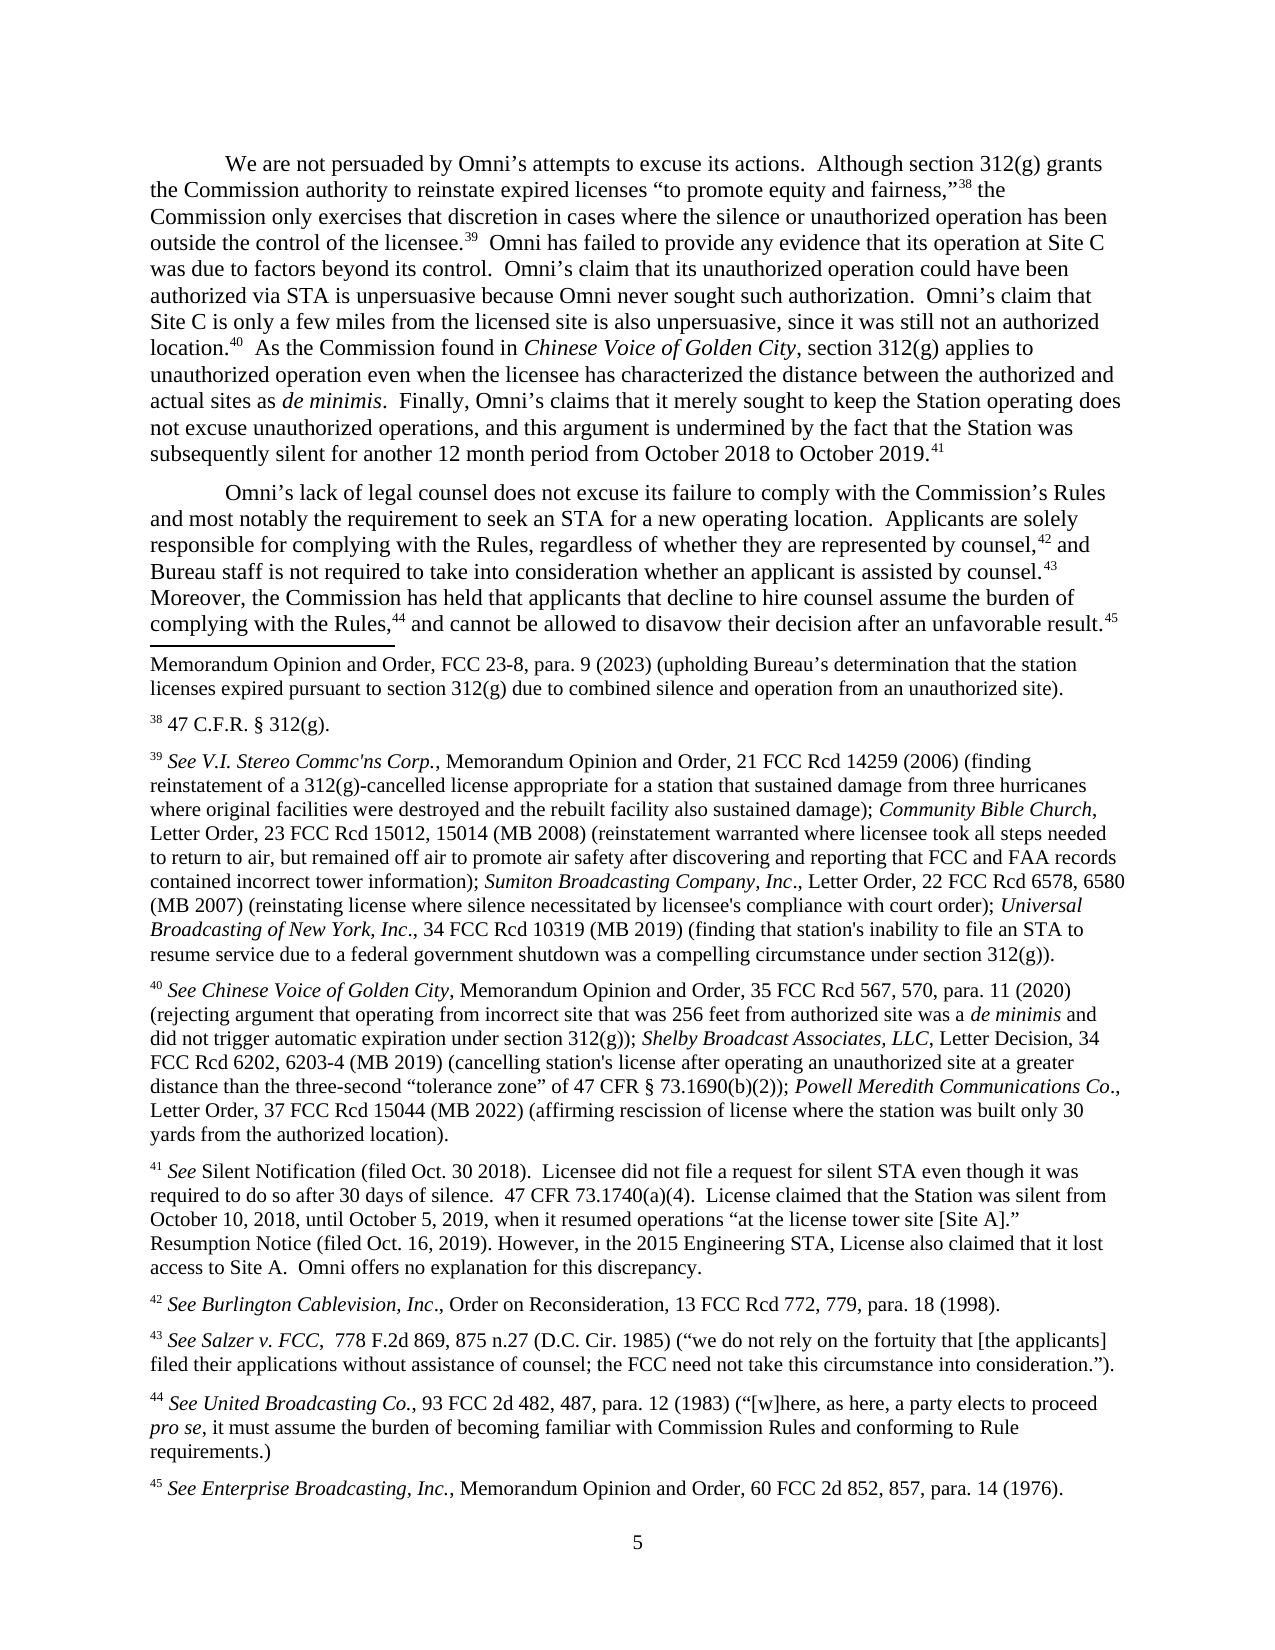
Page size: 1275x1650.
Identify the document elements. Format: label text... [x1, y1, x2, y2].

text We are not persuaded by Omni’s attempts to excuse its actions. Although section 312(g) grants the Commission authority to reinstate expired licenses “to promote equity and fairness,” the Commission only exercises that discretion in cases where the silence or unauthorized operation has been outside the control of the licensee. Omni has failed to provide any evidence that its operation at Site C was due to factors beyond its control. Omni’s claim that its unauthorized operation could have been authorized via STA is unpersuasive because Omni never sought such authorization. Omni’s claim that Site C is only a few miles from the licensed site is also unpersuasive, since it was still not an authorized location. As the Commission found in Chinese Voice of Golden City, section 312(g) applies to unauthorized operation even when the licensee has characterized the distance between the authorized and actual sites as de minimis. Finally, Omni’s claims that it merely sought to keep the Station operating does not excuse unauthorized operations, and this argument is undermined by the fact that the Station was subsequently silent for another 12 month period from October 2018 to October 2019. [150, 150, 1125, 466]
text Omni’s lack of legal counsel does not excuse its failure to comply with the Commission’s Rules and most notably the requirement to seek an STA for a new operating location. Applicants are solely responsible for complying with the Rules, regardless of whether they are represented by counsel, and Bureau staff is not required to take into consideration whether an applicant is assisted by counsel. Moreover, the Commission has held that applicants that decline to hire counsel assume the burden of complying with the Rules, and cannot be allowed to disavow their decision after an unfavorable result. [150, 479, 1125, 637]
